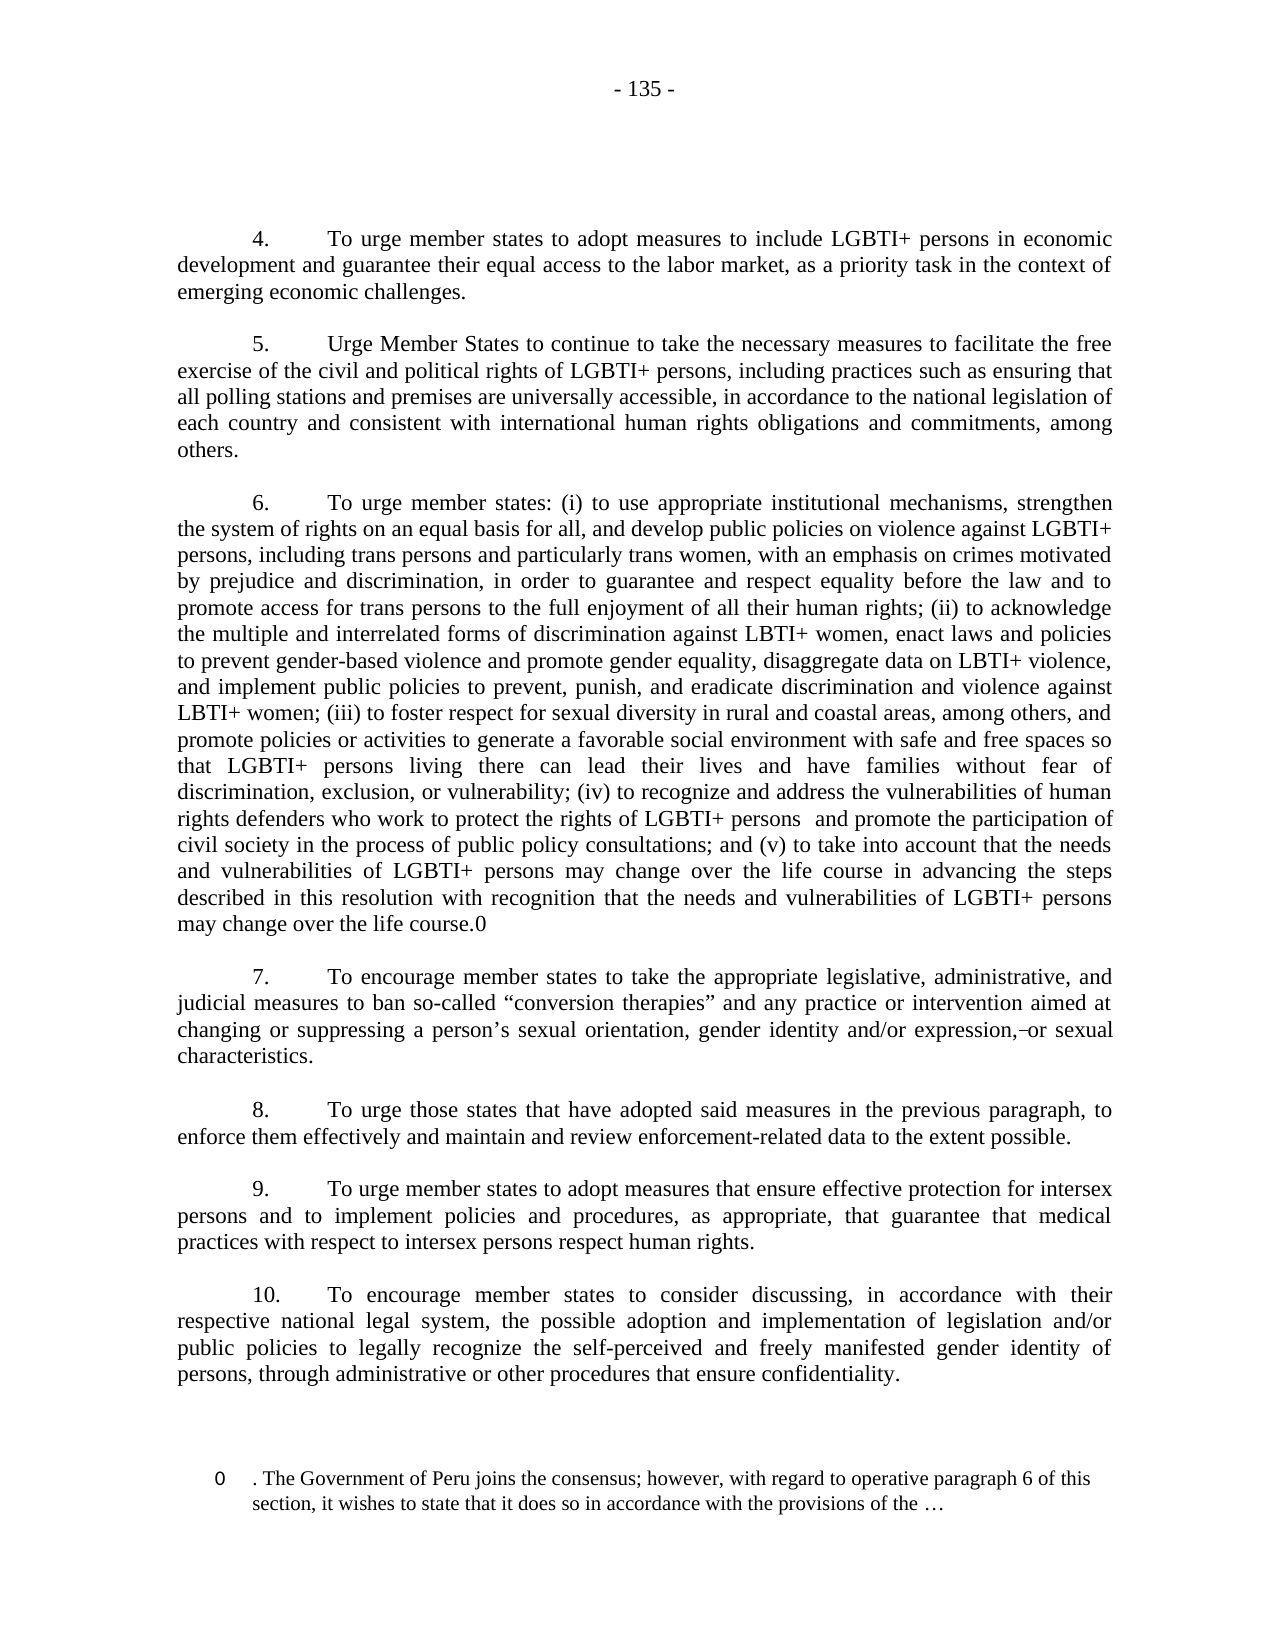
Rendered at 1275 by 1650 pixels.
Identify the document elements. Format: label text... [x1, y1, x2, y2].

list To encourage member states to consider discussing, in accordance with their respective national legal system, the possible adoption and implementation of legislation and/or public policies to legally recognize the self-perceived and freely manifested gender identity of persons, through administrative or other procedures that ensure confidentiality. [177, 1281, 1113, 1386]
list To encourage member states to take the appropriate legislative, administrative, and judicial measures to ban so-called “conversion therapies” and any practice or intervention aimed at changing or suppressing a person’s sexual orientation, gender identity and/or expression, or sexual characteristics. [177, 963, 1113, 1068]
list To urge member states: (i) to use appropriate institutional mechanisms, strengthen the system of rights on an equal basis for all, and develop public policies on violence against LGBTI+ persons, including trans persons and particularly trans women, with an emphasis on crimes motivated by prejudice and discrimination, in order to guarantee and respect equality before the law and to promote access for trans persons to the full enjoyment of all their human rights; (ii) to acknowledge the multiple and interrelated forms of discrimination against LBTI+ women, enact laws and policies to prevent gender-based violence and promote gender equality, disaggregate data on LBTI+ violence, and implement public policies to prevent, punish, and eradicate discrimination and violence against LBTI+ women; (iii) to foster respect for sexual diversity in rural and coastal areas, among others, and promote policies or activities to generate a favorable social environment with safe and free spaces so that LGBTI+ persons living there can lead their lives and have families without fear of discrimination, exclusion, or vulnerability; (iv) to recognize and address the vulnerabilities of human rights defenders who work to protect the rights of LGBTI+ persons and promote the participation of civil society in the process of public policy consultations; and (v) to take into account that the needs and vulnerabilities of LGBTI+ persons may change over the life course in advancing the steps described in this resolution with recognition that the needs and vulnerabilities of LGBTI+ persons may change over the life course. [177, 488, 1113, 937]
list Urge Member States to continue to take the necessary measures to facilitate the free exercise of the civil and political rights of LGBTI+ persons, including practices such as ensuring that all polling stations and premises are universally accessible, in accordance to the national legislation of each country and consistent with international human rights obligations and commitments, among others. [177, 330, 1113, 462]
list To urge member states to adopt measures that ensure effective protection for intersex persons and to implement policies and procedures, as appropriate, that guarantee that medical practices with respect to intersex persons respect human rights. [177, 1175, 1113, 1254]
list To urge member states to adopt measures to include LGBTI+ persons in economic development and guarantee their equal access to the labor market, as a priority task in the context of emerging economic challenges. [177, 225, 1113, 304]
list To urge those states that have adopted said measures in the previous paragraph, to enforce them effectively and maintain and review enforcement-related data to the extent possible. [177, 1096, 1113, 1149]
